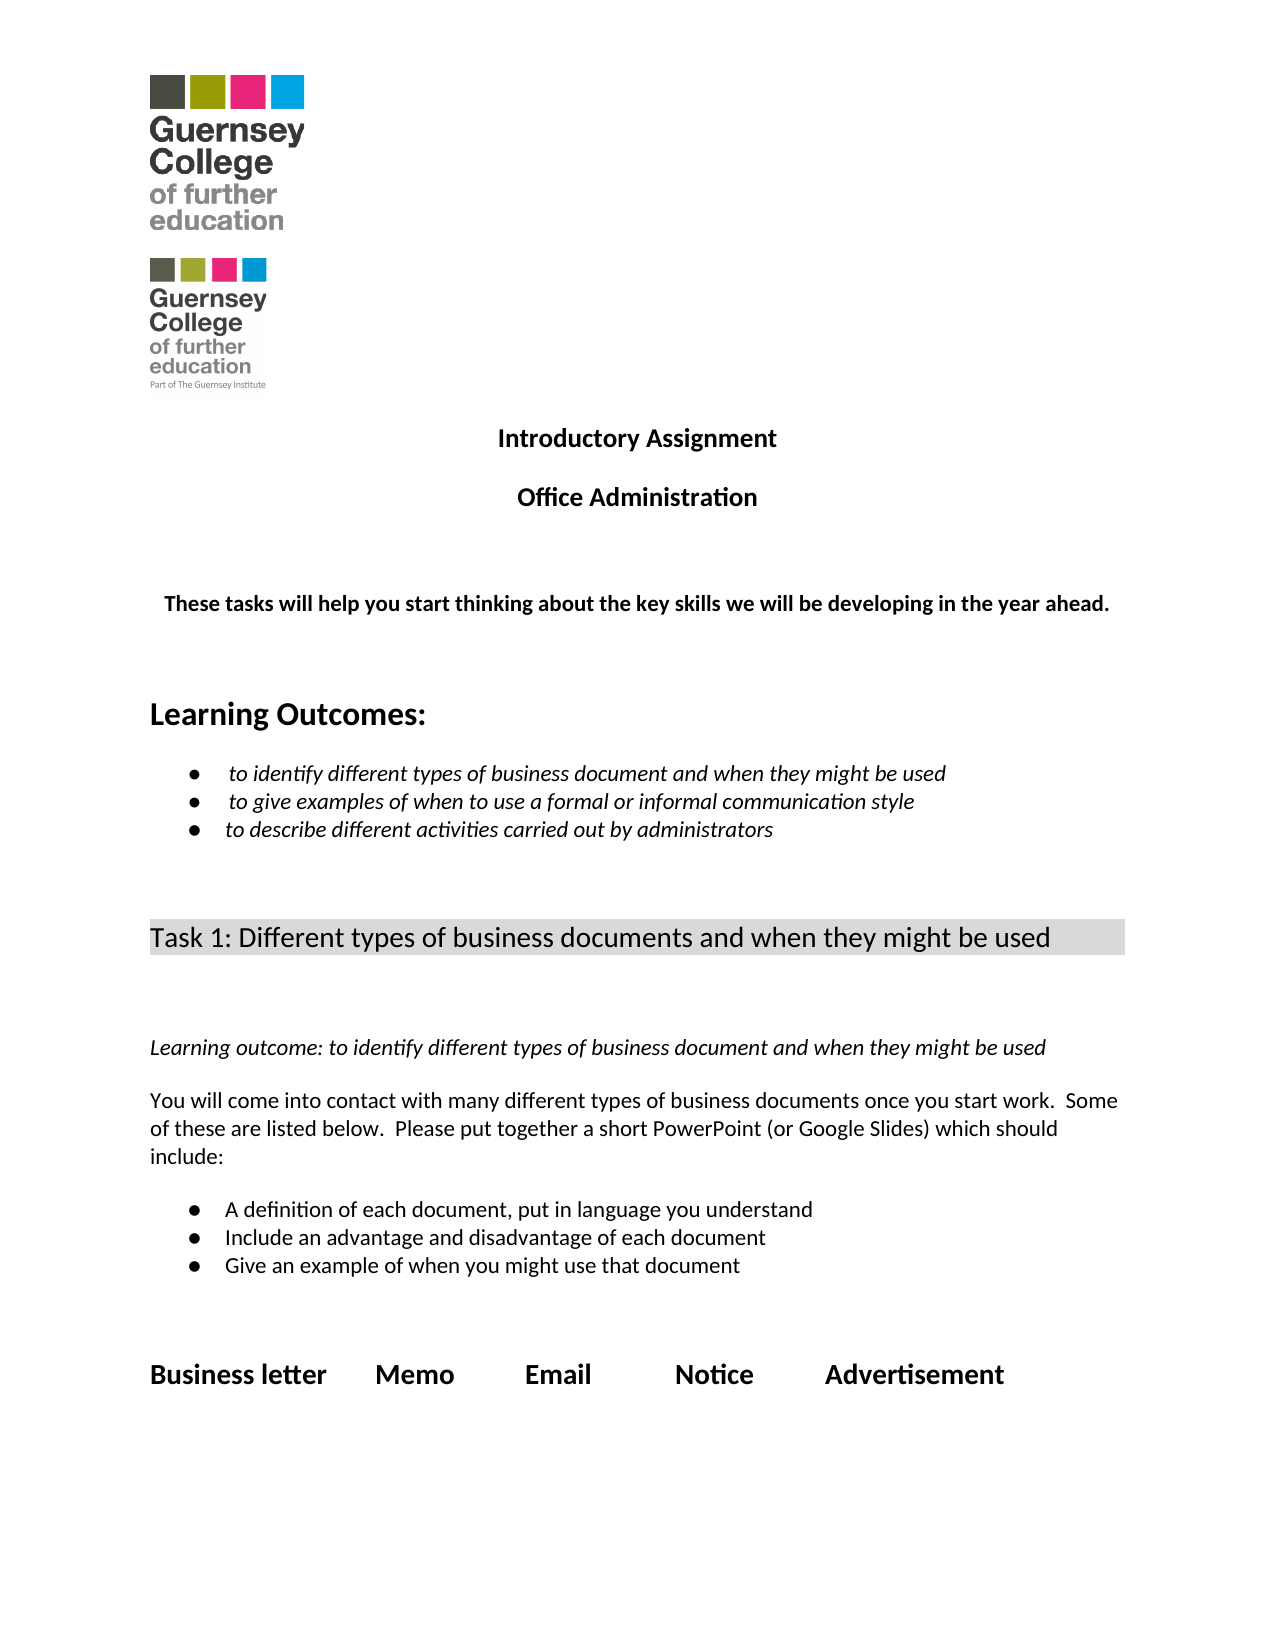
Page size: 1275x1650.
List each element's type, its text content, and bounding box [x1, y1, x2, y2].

list to identify different types of business document and when they might be used [187, 759, 1125, 787]
text Learning Outcomes: [150, 693, 1125, 734]
text Task 1: Different types of business documents and when they might be used [150, 919, 1125, 955]
list A definition of each document, put in language you understand [187, 1195, 1125, 1223]
list Include an advantage and disadvantage of each document [187, 1223, 1125, 1251]
text Business letter Memo Email Notice Advertisement [150, 1356, 1125, 1391]
picture [150, 258, 267, 397]
list Give an example of when you might use that document [187, 1251, 1125, 1279]
text Learning outcome: to identify different types of business document and when they might be used [150, 1033, 1125, 1061]
text Introductory Assignment [150, 422, 1125, 455]
text Office Administration [150, 480, 1125, 513]
list to give examples of when to use a formal or informal communication style [187, 787, 1125, 815]
text You will come into contact with many different types of business documents once you start work. Some of these are listed below. Please put together a short PowerPoint (or Google Slides) which should include: [150, 1086, 1125, 1170]
picture [150, 75, 305, 230]
list to describe different activities carried out by administrators [187, 815, 1125, 843]
text These tasks will help you start thinking about the key skills we will be developing in the year ahead. [150, 589, 1125, 617]
